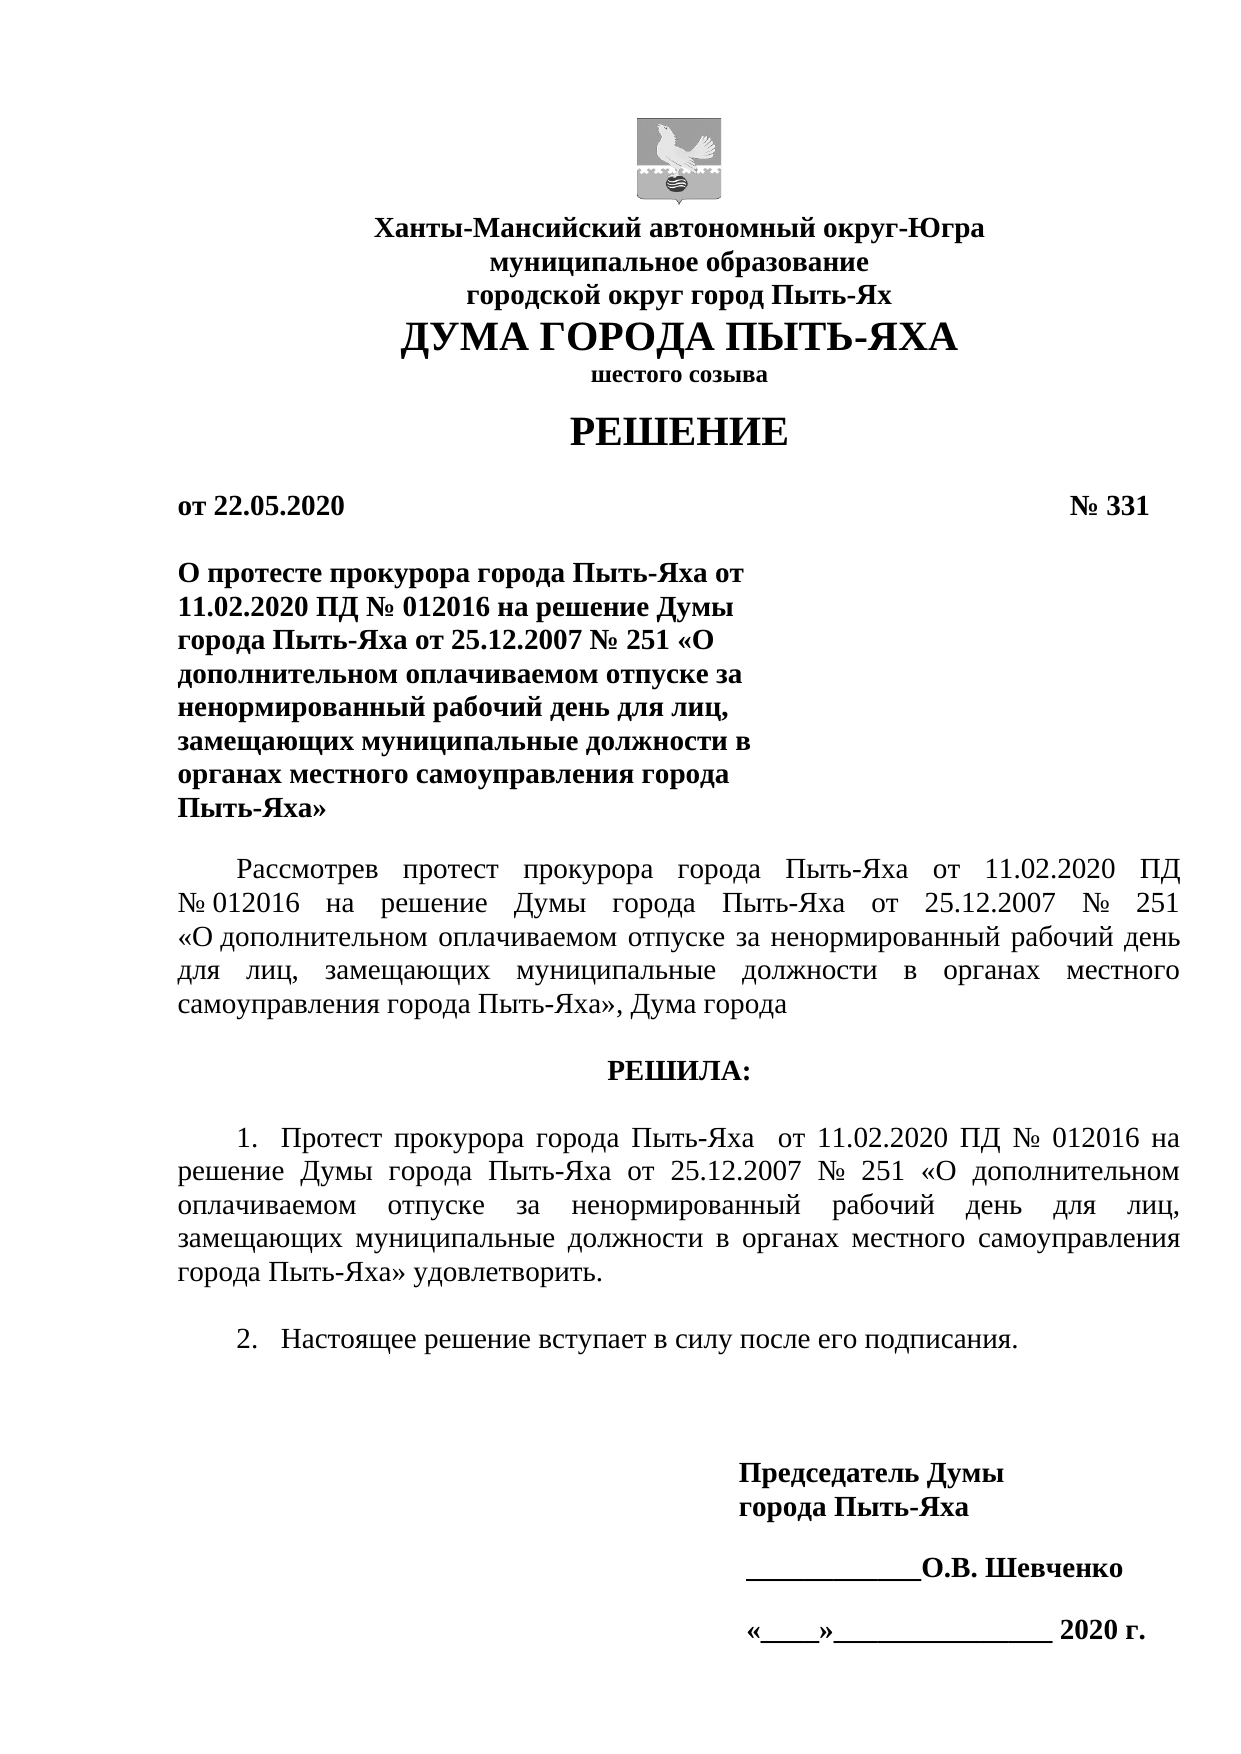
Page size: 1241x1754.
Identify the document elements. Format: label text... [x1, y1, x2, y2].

text города Пыть-Яха [627, 1489, 1181, 1522]
text Пыть-Яха» [177, 790, 827, 824]
text ____________О.В. Шевченко [702, 1551, 1181, 1584]
text Председатель Думы [702, 1455, 1181, 1489]
subtitle ДУМА ГОРОДА ПЫТЬ-ЯХА [177, 311, 1181, 359]
text РЕШИЛА: [177, 1053, 1181, 1086]
text О протесте прокурора города Пыть-Яха от 11.02.2020 ПД № 012016 на решение Думы города Пыть-Яха от 25.12.2007 № 251 «О дополнительном оплачиваемом отпуске за ненормированный рабочий день для лиц, замещающих муниципальные должности в органах местного самоуправления города [177, 555, 827, 790]
subtitle городской округ город Пыть-Ях [177, 277, 1181, 311]
list Настоящее решение вступает в силу после его подписания. [236, 1321, 1181, 1355]
text шестого созыва [177, 359, 1181, 388]
text от 22.05.2020 № 331 [177, 488, 1181, 522]
subtitle РЕШЕНИЕ [177, 407, 1181, 455]
subtitle Ханты-Мансийский автономный округ-Югра [177, 210, 1181, 244]
text Рассмотрев протест прокурора города Пыть-Яха от 11.02.2020 ПД № 012016 на решение Думы города Пыть-Яха от 25.12.2007 № 251 «О дополнительном оплачиваемом отпуске за ненормированный рабочий день для лиц, замещающих муниципальные должности в органах местного самоуправления города Пыть-Яха», Дума города [177, 852, 1181, 1019]
subtitle муниципальное образование [177, 244, 1181, 277]
text «____»_______________ 2020 г. [627, 1612, 1181, 1646]
list Протест прокурора города Пыть-Яха от 11.02.2020 ПД № 012016 на решение Думы города Пыть-Яха от 25.12.2007 № 251 «О дополнительном оплачиваемом отпуске за ненормированный рабочий день для лиц, замещающих муниципальные должности в органах местного самоуправления города Пыть-Яха» удовлетворить. [177, 1120, 1181, 1288]
